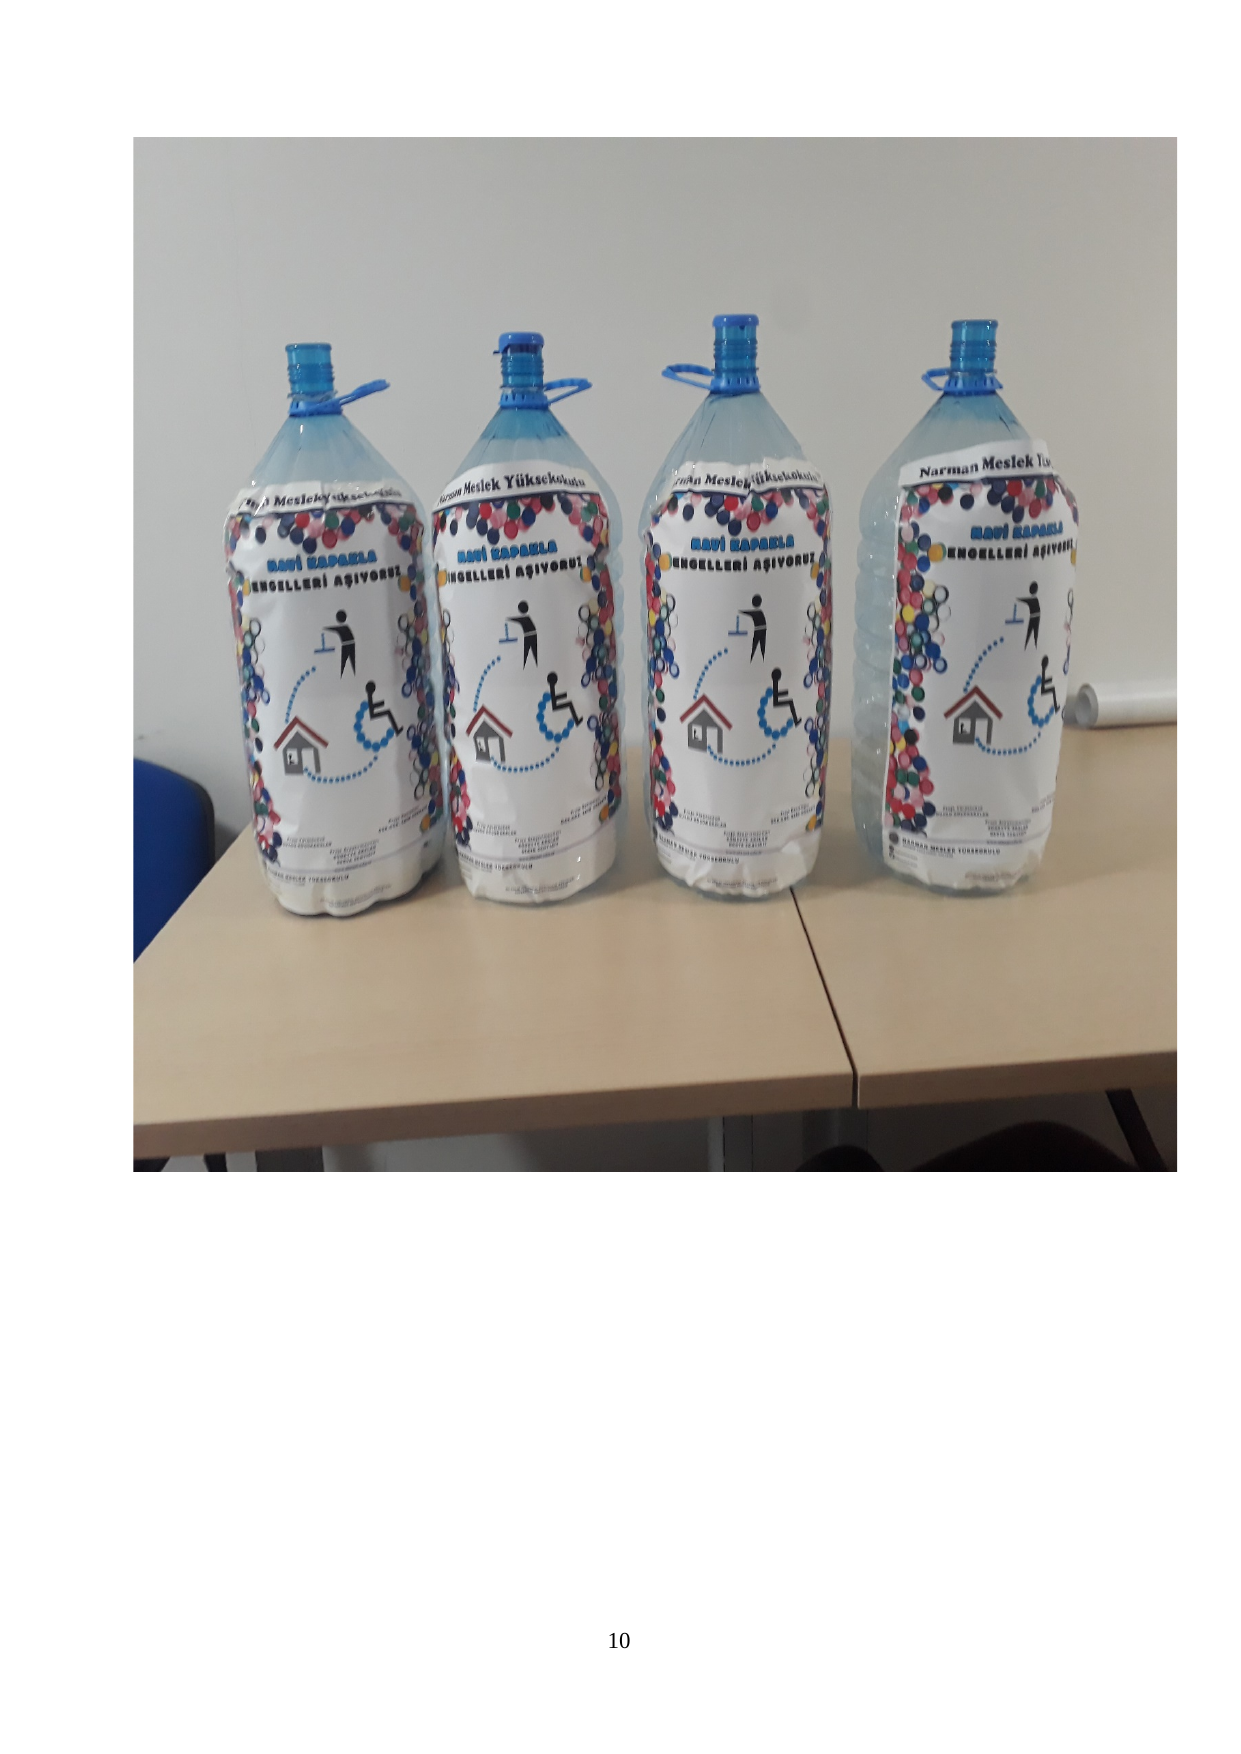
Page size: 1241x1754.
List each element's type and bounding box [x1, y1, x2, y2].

picture [133, 137, 1178, 1172]
